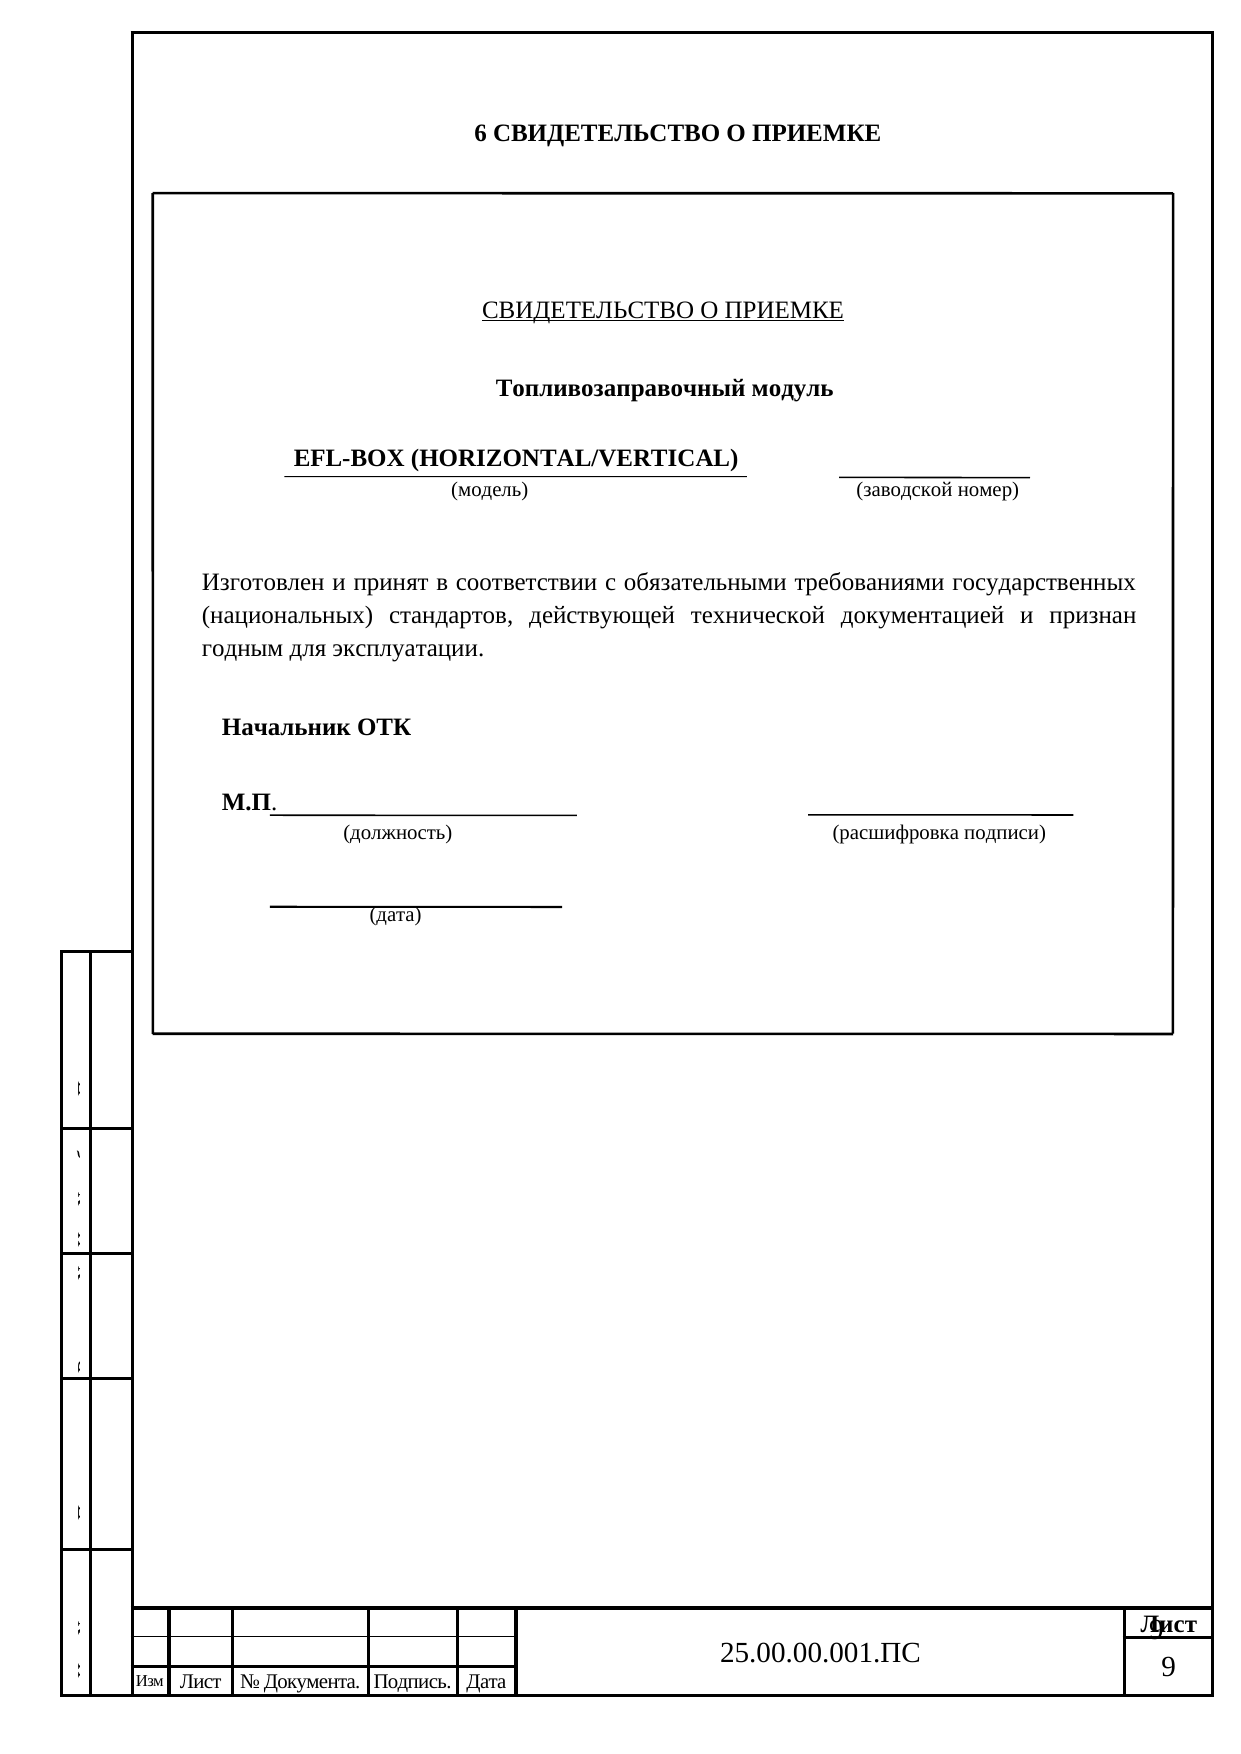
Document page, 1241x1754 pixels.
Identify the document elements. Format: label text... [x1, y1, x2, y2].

title Начальник ОТК [222, 712, 1075, 741]
title EFL-BOX (HORIZONTAL/VERTICAL) [162, 443, 1167, 472]
title СВИДЕТЕЛЬСТВО О ПРИЕМКЕ [162, 295, 1163, 323]
title М.П. [222, 787, 1149, 816]
title (должность) (расшифровка подписи) [192, 820, 1149, 844]
title Топливозаправочный модуль [162, 373, 1167, 402]
title Изготовлен и принят в соответствии с обязательными требованиями государственных (национальных) стандартов, действующей технической документацией и признан годным для эксплуатации. [202, 567, 1137, 662]
title (дата) [192, 902, 1163, 926]
text 6 СВИДЕТЕЛЬСТВО о приемке [162, 118, 1163, 147]
title (модель) (заводской номер) [162, 476, 1163, 501]
